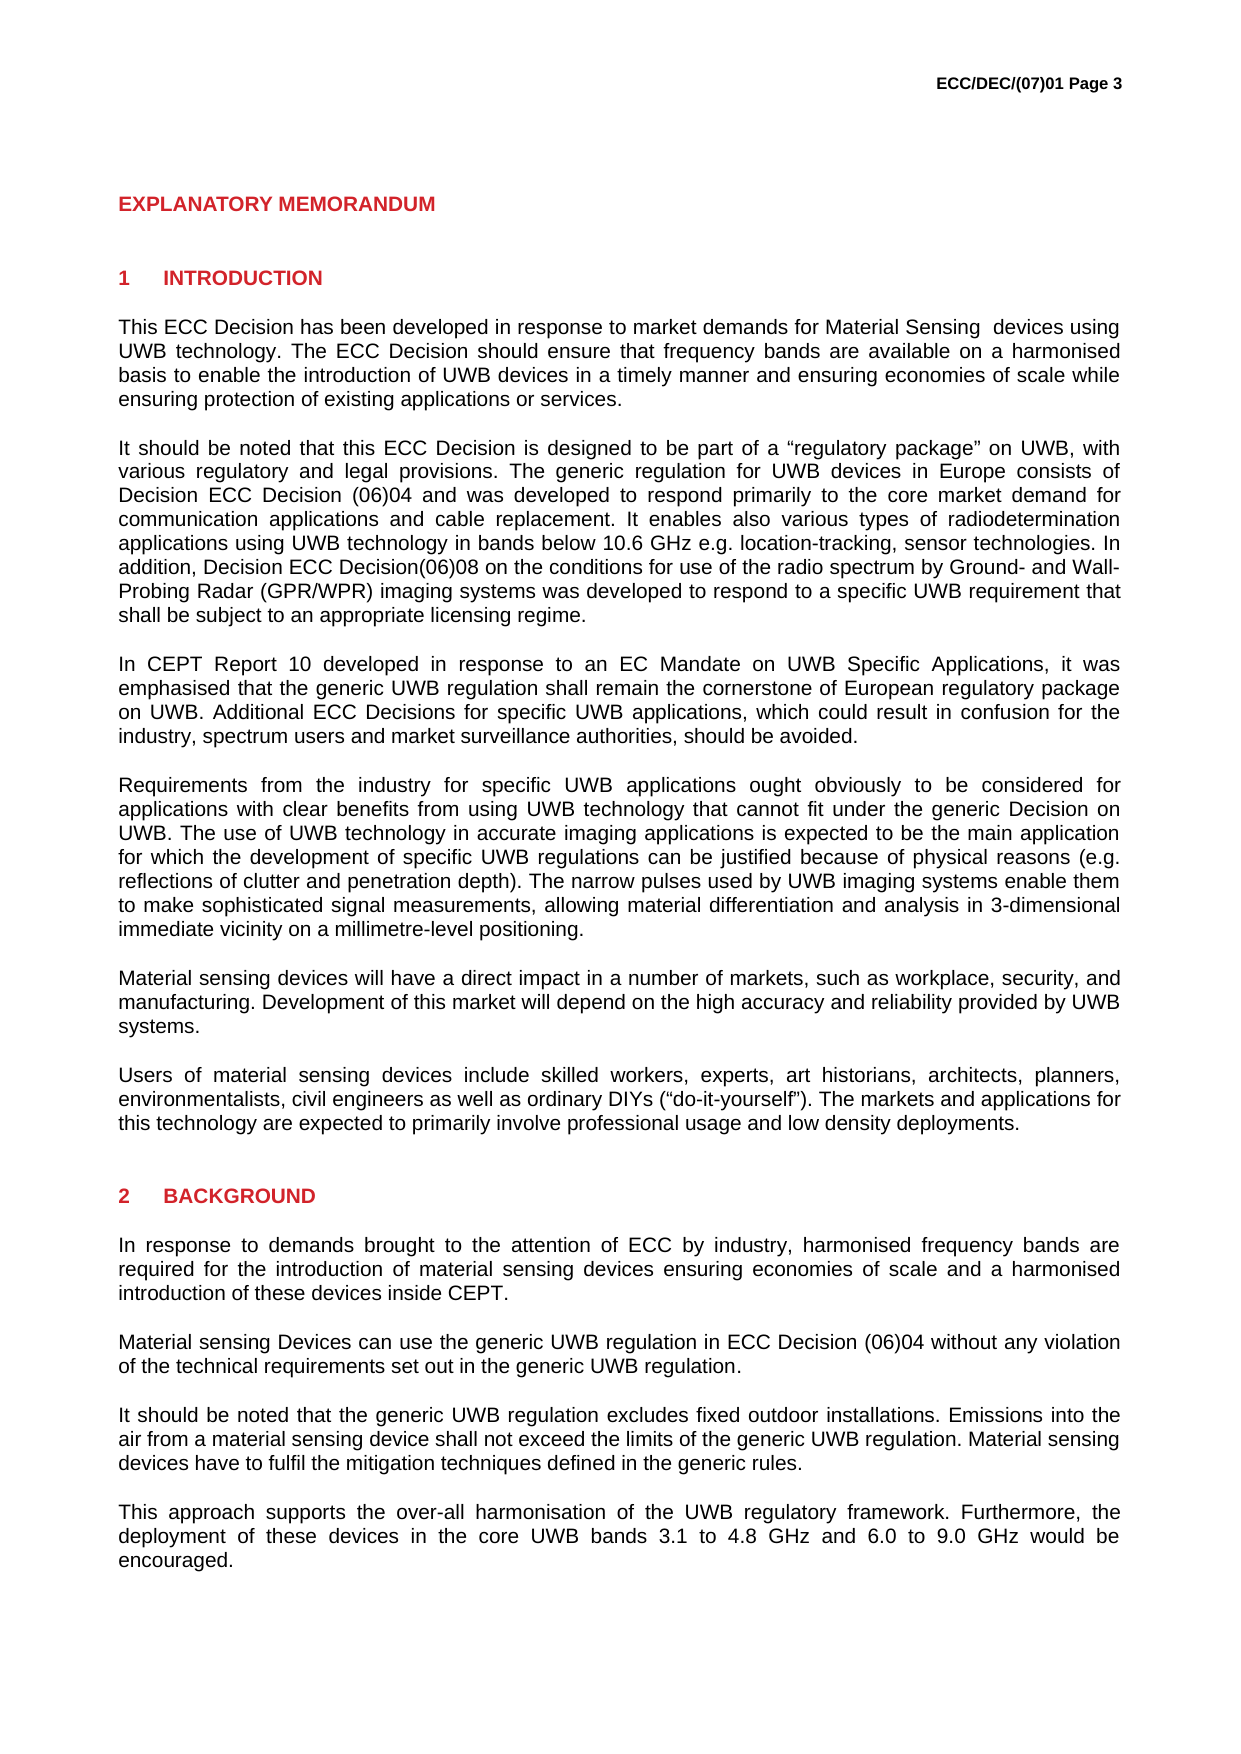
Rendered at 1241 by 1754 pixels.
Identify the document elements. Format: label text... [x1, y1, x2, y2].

text Material sensing Devices can use the generic UWB regulation in ECC Decision (06)04 without any violation of the technical requirements set out in the generic UWB regulation. [118, 1330, 1122, 1378]
text Requirements from the industry for specific UWB applications ought obviously to be considered for applications with clear benefits from using UWB technology that cannot fit under the generic Decision on UWB. The use of UWB technology in accurate imaging applications is expected to be the main application for which the development of specific UWB regulations can be justified because of physical reasons (e.g. reflections of clutter and penetration depth). The narrow pulses used by UWB imaging systems enable them to make sophisticated signal measurements, allowing material differentiation and analysis in 3-dimensional immediate vicinity on a millimetre-level positioning. [118, 773, 1122, 941]
subtitle INTRODUCTION [118, 266, 1122, 289]
text This approach supports the over-all harmonisation of the UWB regulatory framework. Furthermore, the deployment of these devices in the core UWB bands 3.1 to 4.8 GHz and 6.0 to 9.0 GHz would be encouraged. [118, 1500, 1122, 1572]
text This ECC Decision has been developed in response to market demands for Material Sensing devices using UWB technology. The ECC Decision should ensure that frequency bands are available on a harmonised basis to enable the introduction of UWB devices in a timely manner and ensuring economies of scale while ensuring protection of existing applications or services. [118, 314, 1122, 410]
text In response to demands brought to the attention of ECC by industry, harmonised frequency bands are required for the introduction of material sensing devices ensuring economies of scale and a harmonised introduction of these devices inside CEPT. [118, 1233, 1122, 1305]
text In CEPT Report 10 developed in response to an EC Mandate on UWB Specific Applications, it was emphasised that the generic UWB regulation shall remain the cornerstone of European regulatory package on UWB. Additional ECC Decisions for specific UWB applications, which could result in confusion for the industry, spectrum users and market surveillance authorities, should be avoided. [118, 652, 1122, 748]
text Users of material sensing devices include skilled workers, experts, art historians, architects, planners, environmentalists, civil engineers as well as ordinary DIYs (“do-it-yourself”). The markets and applications for this technology are expected to primarily involve professional usage and low density deployments. [118, 1062, 1122, 1134]
subtitle explanatory memorandum [118, 192, 1122, 216]
text Material sensing devices will have a direct impact in a number of markets, such as workplace, security, and manufacturing. Development of this market will depend on the high accuracy and reliability provided by UWB systems. [118, 966, 1122, 1037]
subtitle BACKGROUND [118, 1184, 1122, 1208]
text It should be noted that this ECC Decision is designed to be part of a “regulatory package” on UWB, with various regulatory and legal provisions. The generic regulation for UWB devices in Europe consists of Decision ECC Decision (06)04 and was developed to respond primarily to the core market demand for communication applications and cable replacement. It enables also various types of radiodetermination applications using UWB technology in bands below 10.6 GHz e.g. location-tracking, sensor technologies. In addition, Decision ECC Decision(06)08 on the conditions for use of the radio spectrum by Ground- and Wall- Probing Radar (GPR/WPR) imaging systems was developed to respond to a specific UWB requirement that shall be subject to an appropriate licensing regime. [118, 435, 1122, 627]
text It should be noted that the generic UWB regulation excludes fixed outdoor installations. Emissions into the air from a material sensing device shall not exceed the limits of the generic UWB regulation. Material sensing devices have to fulfil the mitigation techniques defined in the generic rules. [118, 1403, 1122, 1475]
